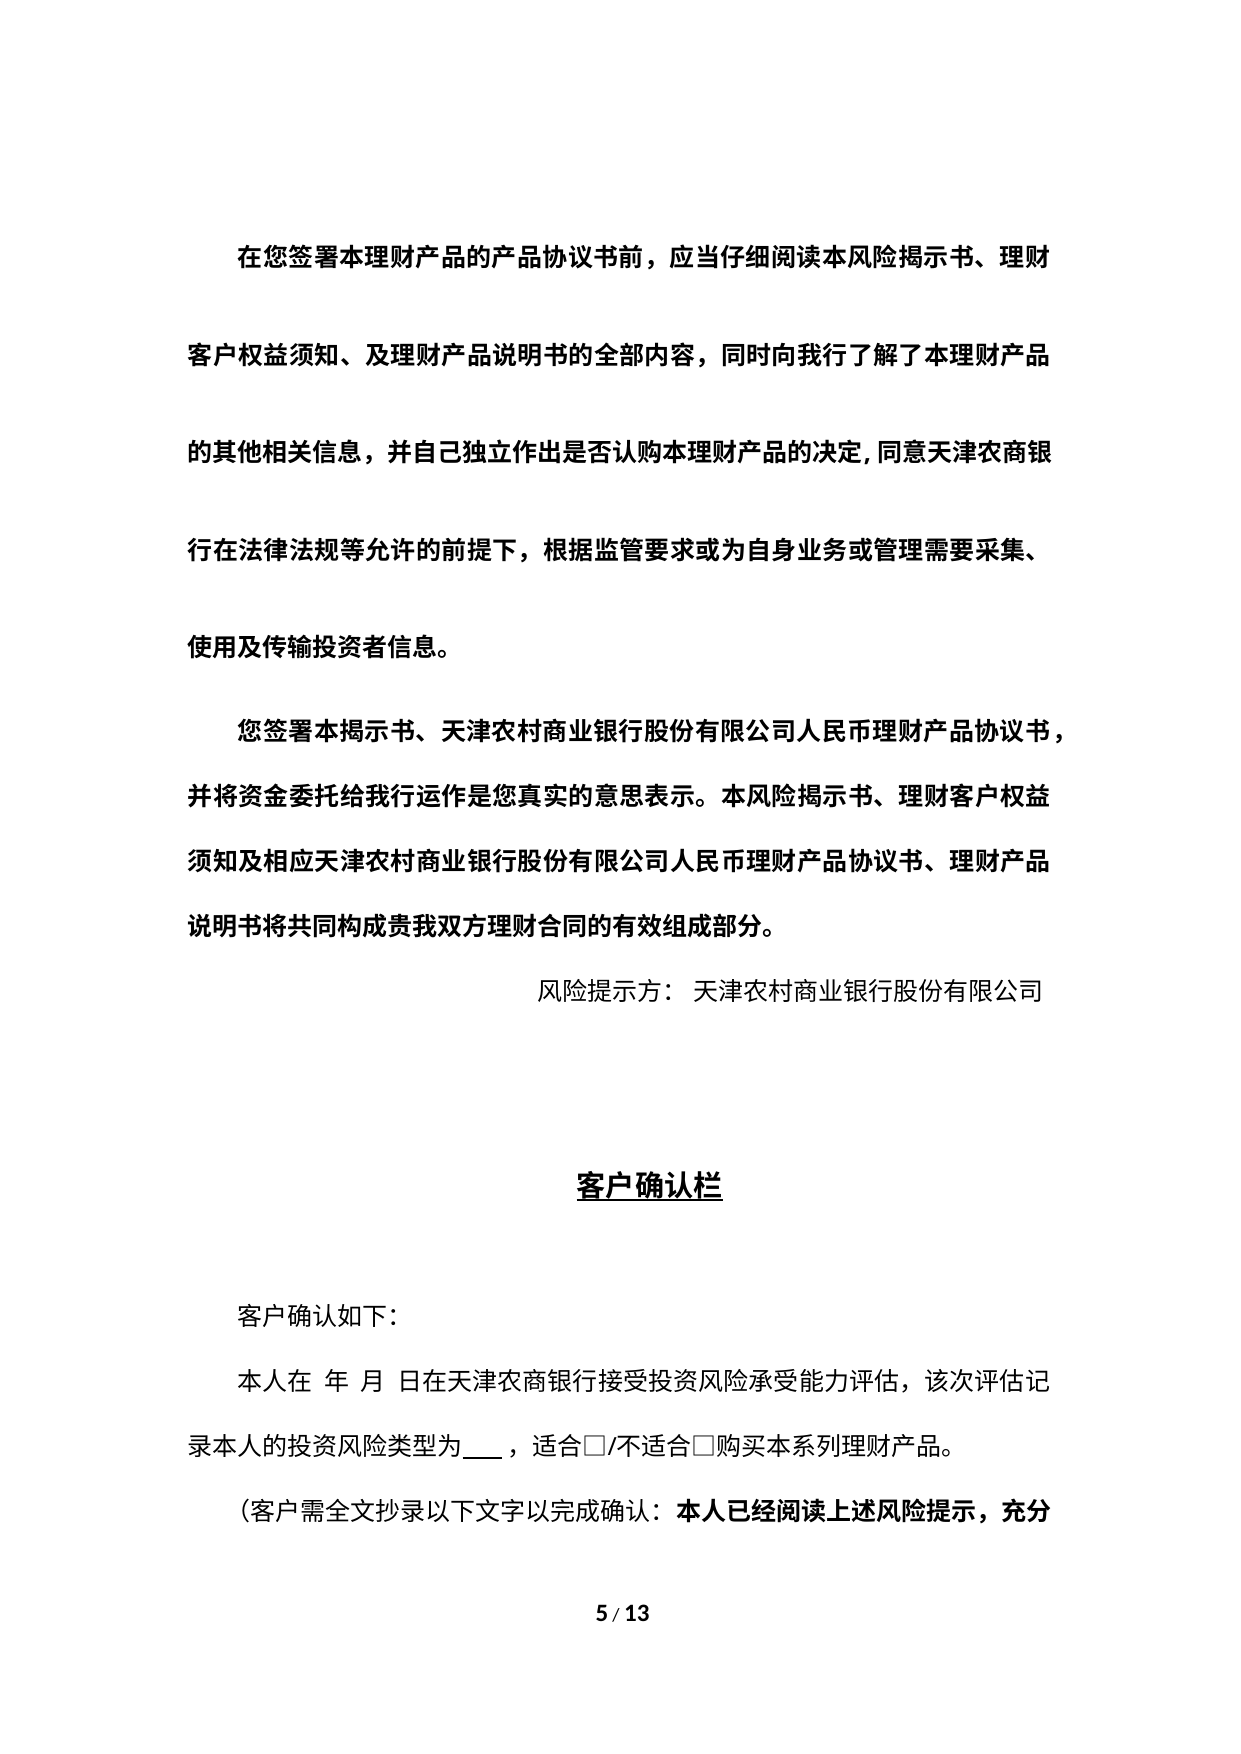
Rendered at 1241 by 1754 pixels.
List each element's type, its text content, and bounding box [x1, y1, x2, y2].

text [187, 1477, 1053, 1542]
text 您签署本揭示书、天津农村商业银行股份有限公司人民币理财产品协议书，并将资金委托给我行运作是您真实的意思表示。本风险揭示书、理财客户权益须知及相应天津农村商业银行股份有限公司人民币理财产品协议书、理财产品说明书将共同构成贵我双方理财合同的有效组成部分。 [187, 697, 1053, 957]
text 客户确认栏 [187, 1152, 1053, 1217]
text 在您签署本理财产品的产品协议书前，应当仔细阅读本风险揭示书、理财客户权益须知、及理财产品说明书的全部内容，同时向我行了解了本理财产品的其他相关信息，并自己独立作出是否认购本理财产品的决定, 同意天津农商银行在法律法规等允许的前提下，根据监管要求或为自身业务或管理需要采集、使用及传输投资者信息。 [187, 223, 1053, 678]
text 风险提示方： 天津农村商业银行股份有限公司 [187, 957, 1053, 1022]
text 本人在 年 月 日在天津农商银行接受投资风险承受能力评估，该次评估记录本人的投资风险类型为 ，适合□/不适合□购买本系列理财产品。 [187, 1347, 1053, 1477]
text 客户确认如下： [187, 1282, 1053, 1347]
